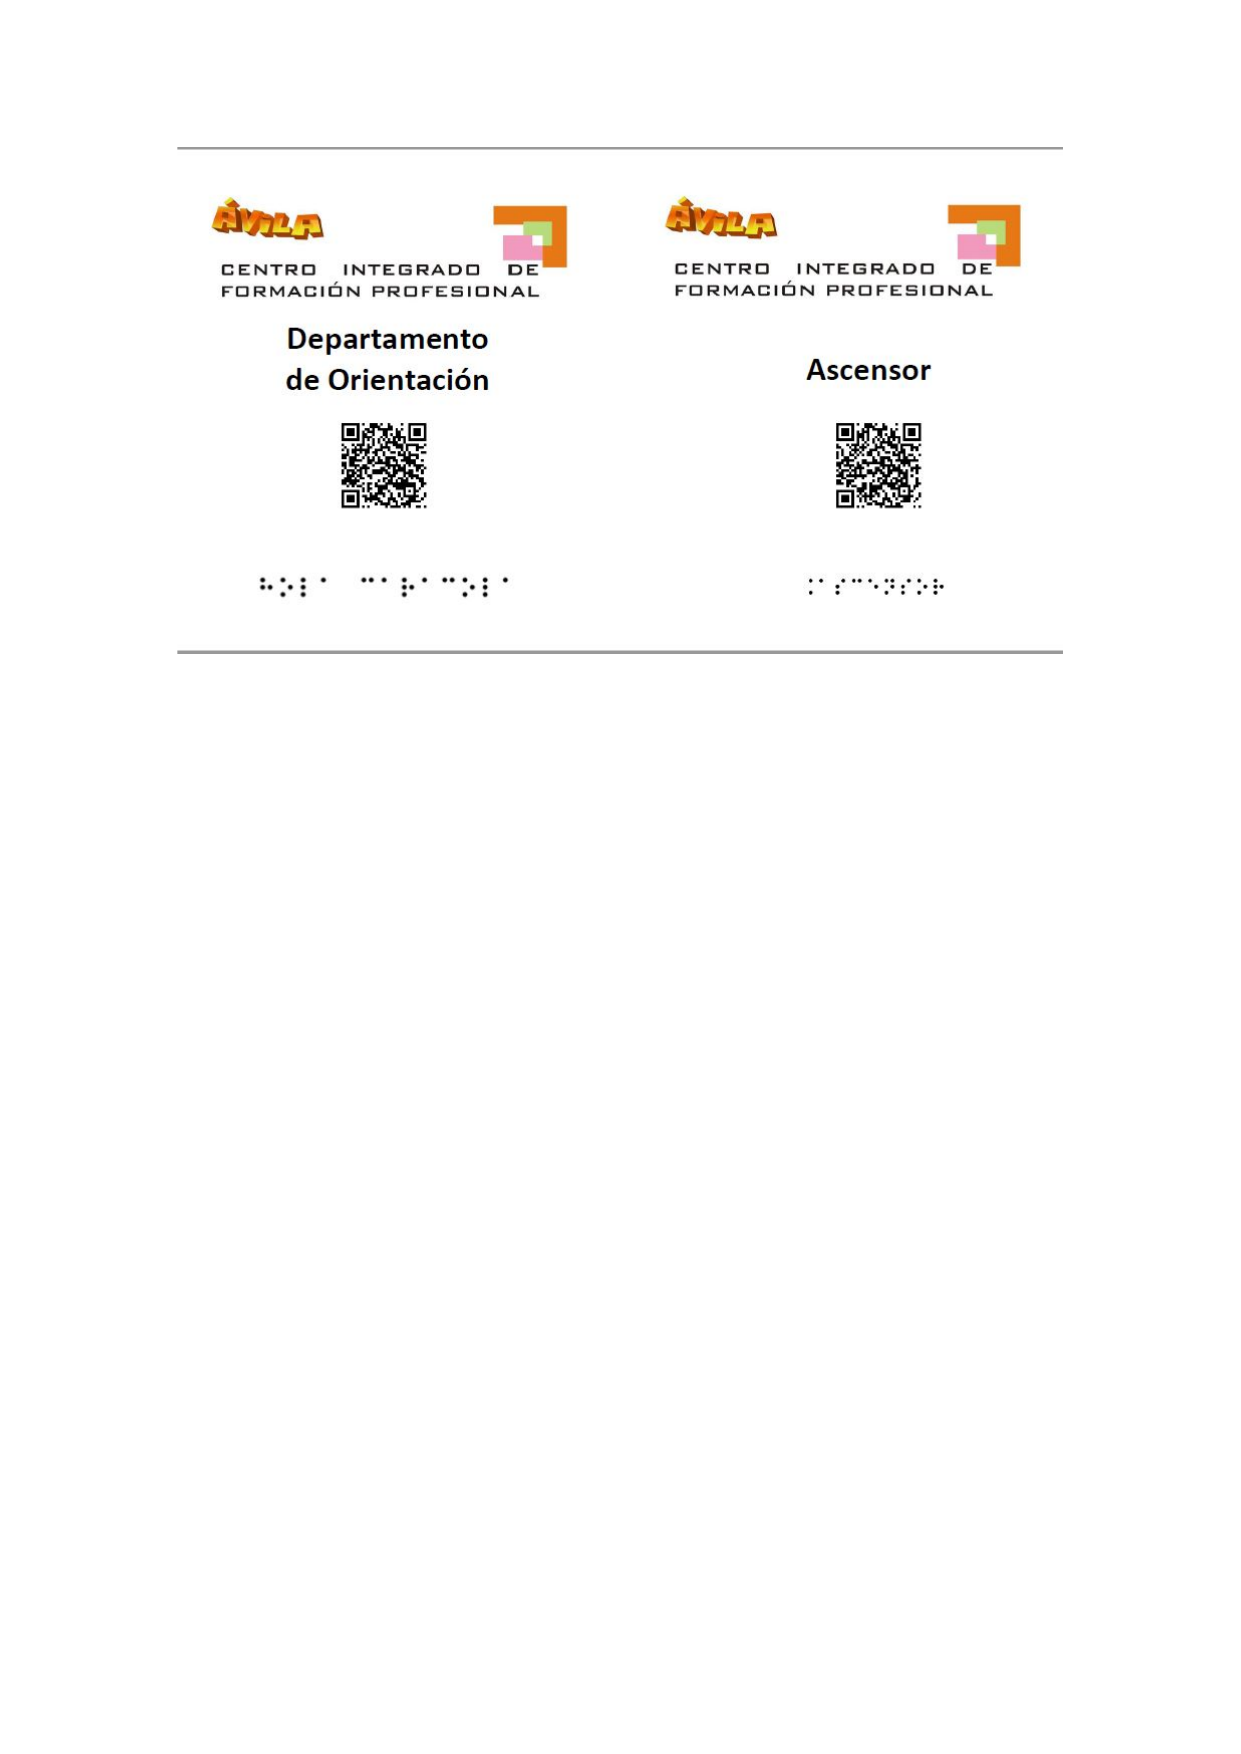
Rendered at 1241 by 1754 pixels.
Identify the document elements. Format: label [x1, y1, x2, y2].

picture [177, 147, 1063, 654]
